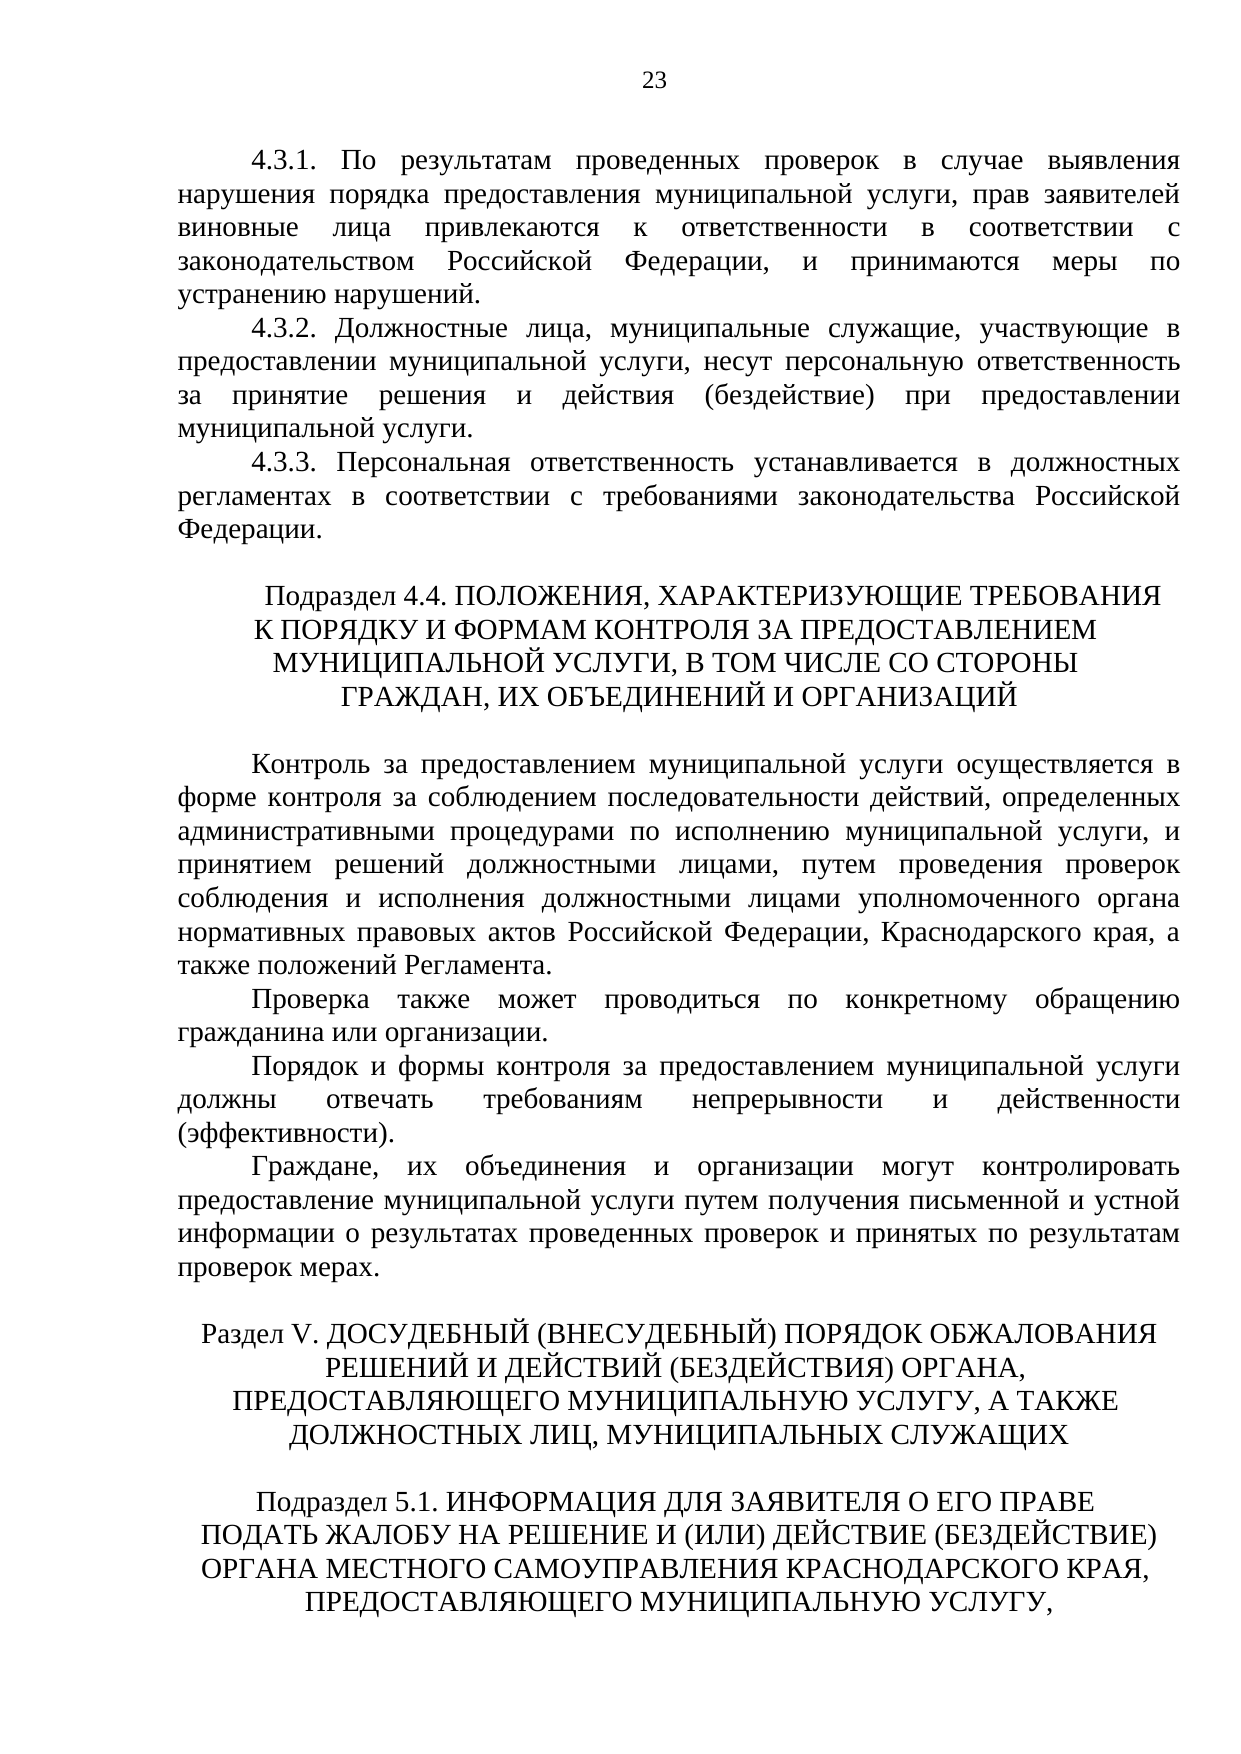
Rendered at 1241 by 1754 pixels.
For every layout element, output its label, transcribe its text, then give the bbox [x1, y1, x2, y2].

text Граждане, их объединения и организации могут контролировать предоставление муниципальной услуги путем получения письменной и устной информации о результатах проведенных проверок и принятых по результатам проверок мерах. [177, 1148, 1181, 1283]
text Раздел V. ДОСУДЕБНЫЙ (ВНЕСУДЕБНЫЙ) ПОРЯДОК ОБЖАЛОВАНИЯ РЕШЕНИЙ И ДЕЙСТВИЙ (БЕЗДЕЙСТВИЯ) ОРГАНА, ПРЕДОСТАВЛЯЮЩЕГО МУНИЦИПАЛЬНУЮ УСЛУГУ, А ТАКЖЕ ДОЛЖНОСТНЫХ ЛИЦ, МУНИЦИПАЛЬНЫХ СЛУЖАЩИХ [177, 1316, 1181, 1450]
text Подраздел 5.1. ИНФОРМАЦИЯ ДЛЯ ЗАЯВИТЕЛЯ О ЕГО ПРАВЕ ПОДАТЬ ЖАЛОБУ НА РЕШЕНИЕ И (ИЛИ) ДЕЙСТВИЕ (БЕЗДЕЙСТВИЕ) ОРГАНА МЕСТНОГО САМОУПРАВЛЕНИЯ КРАСНОДАРСКОГО КРАЯ, ПРЕДОСТАВЛЯЮЩЕГО МУНИЦИПАЛЬНУЮ УСЛУГУ, [177, 1484, 1181, 1618]
text 4.3.3. Персональная ответственность устанавливается в должностных регламентах в соответствии с требованиями законодательства Российской Федерации. [177, 444, 1181, 545]
text Подраздел 4.4. ПОЛОЖЕНИЯ, ХАРАКТЕРИЗУЮЩИЕ ТРЕБОВАНИЯ К ПОРЯДКУ И ФОРМАМ КОНТРОЛЯ ЗА ПРЕДОСТАВЛЕНИЕМ МУНИЦИПАЛЬНОЙ УСЛУГИ, В ТОМ ЧИСЛЕ СО СТОРОНЫ ГРАЖДАН, ИХ ОБЪЕДИНЕНИЙ И ОРГАНИЗАЦИЙ [177, 578, 1181, 712]
text 4.3.2. Должностные лица, муниципальные служащие, участвующие в предоставлении муниципальной услуги, несут персональную ответственность за принятие решения и действия (бездействие) при предоставлении муниципальной услуги. [177, 310, 1181, 444]
text Проверка также может проводиться по конкретному обращению гражданина или организации. [177, 981, 1181, 1048]
text 4.3.1. По результатам проведенных проверок в случае выявления нарушения порядка предоставления муниципальной услуги, прав заявителей виновные лица привлекаются к ответственности в соответствии с законодательством Российской Федерации, и принимаются меры по устранению нарушений. [177, 142, 1181, 310]
text Контроль за предоставлением муниципальной услуги осуществляется в форме контроля за соблюдением последовательности действий, определенных административными процедурами по исполнению муниципальной услуги, и принятием решений должностными лицами, путем проведения проверок соблюдения и исполнения должностными лицами уполномоченного органа нормативных правовых актов Российской Федерации, Краснодарского края, а также положений Регламента. [177, 746, 1181, 981]
text Порядок и формы контроля за предоставлением муниципальной услуги должны отвечать требованиям непрерывности и действенности (эффективности). [177, 1048, 1181, 1148]
